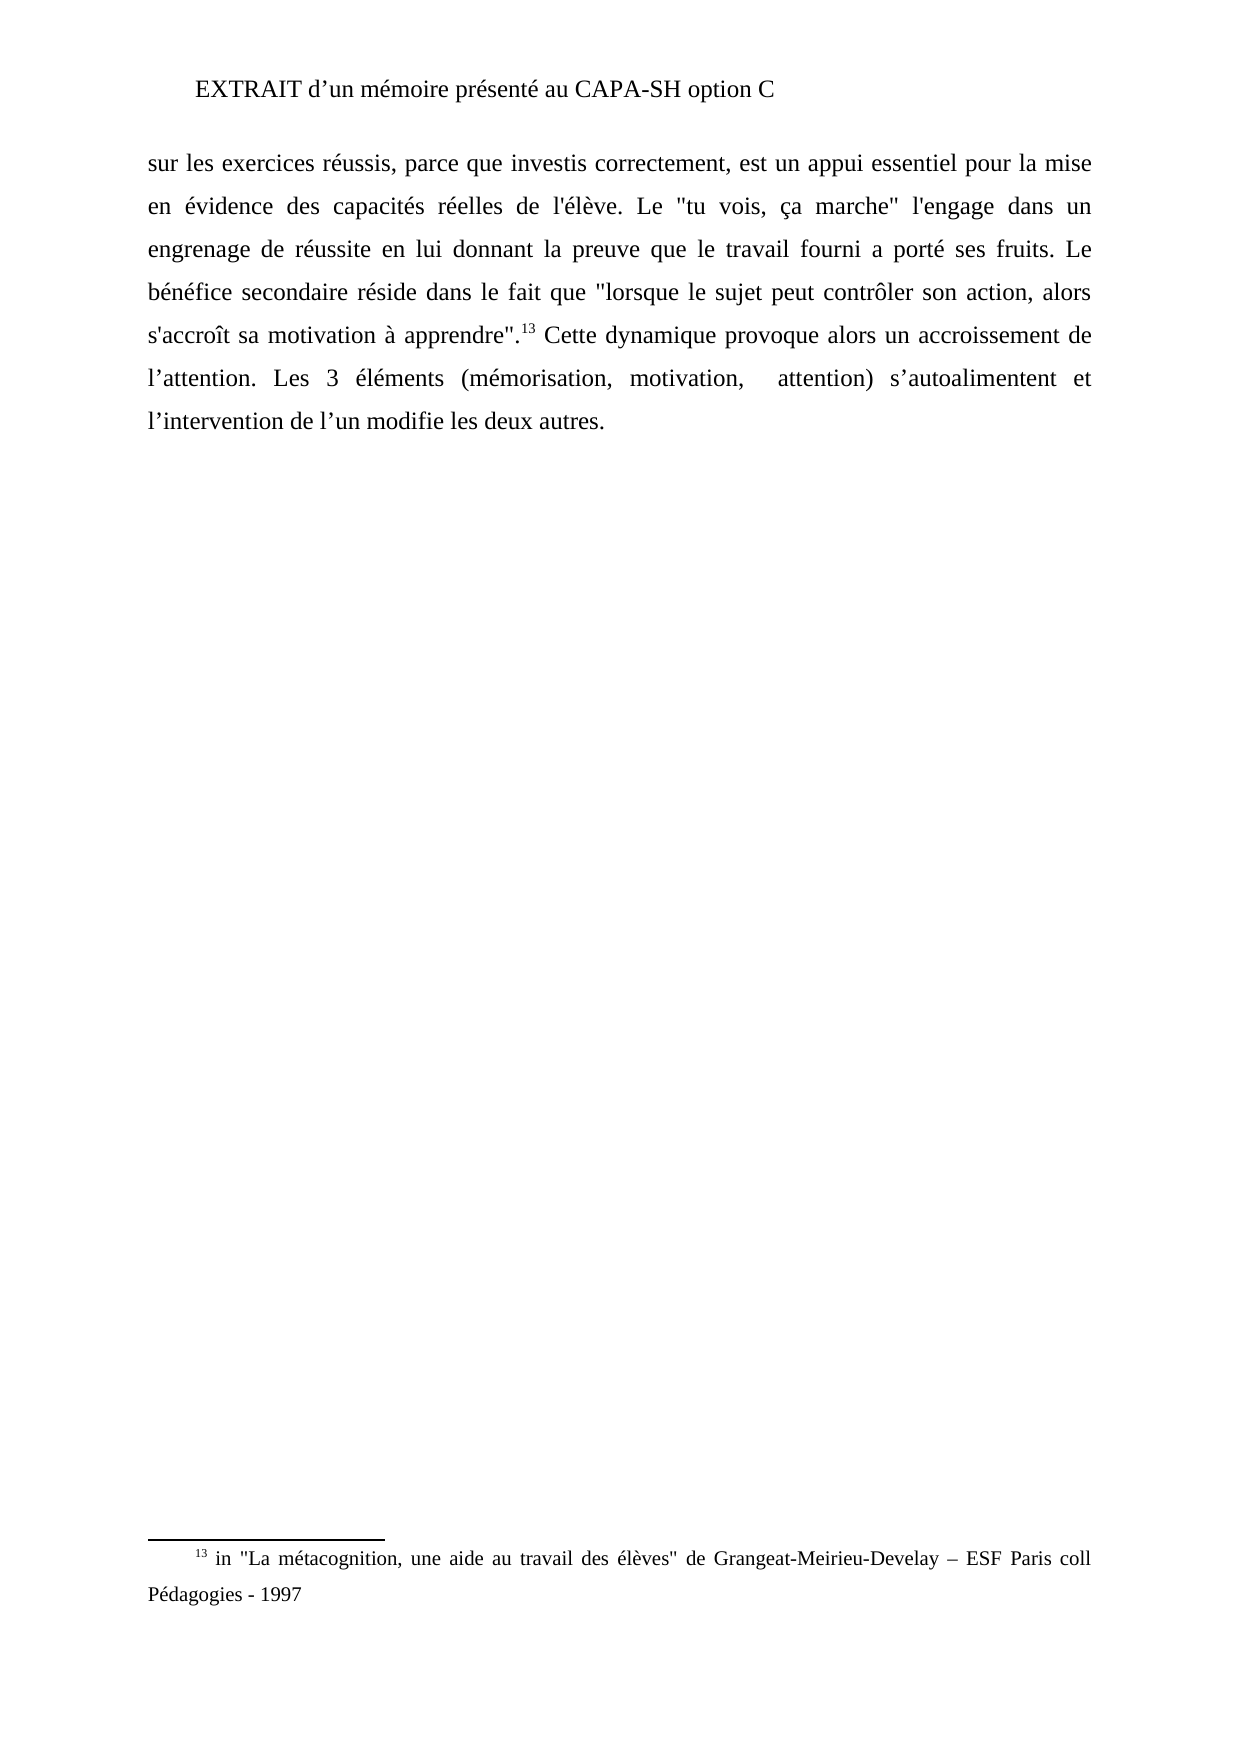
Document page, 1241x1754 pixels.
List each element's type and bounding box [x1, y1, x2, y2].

text [148, 148, 1093, 435]
